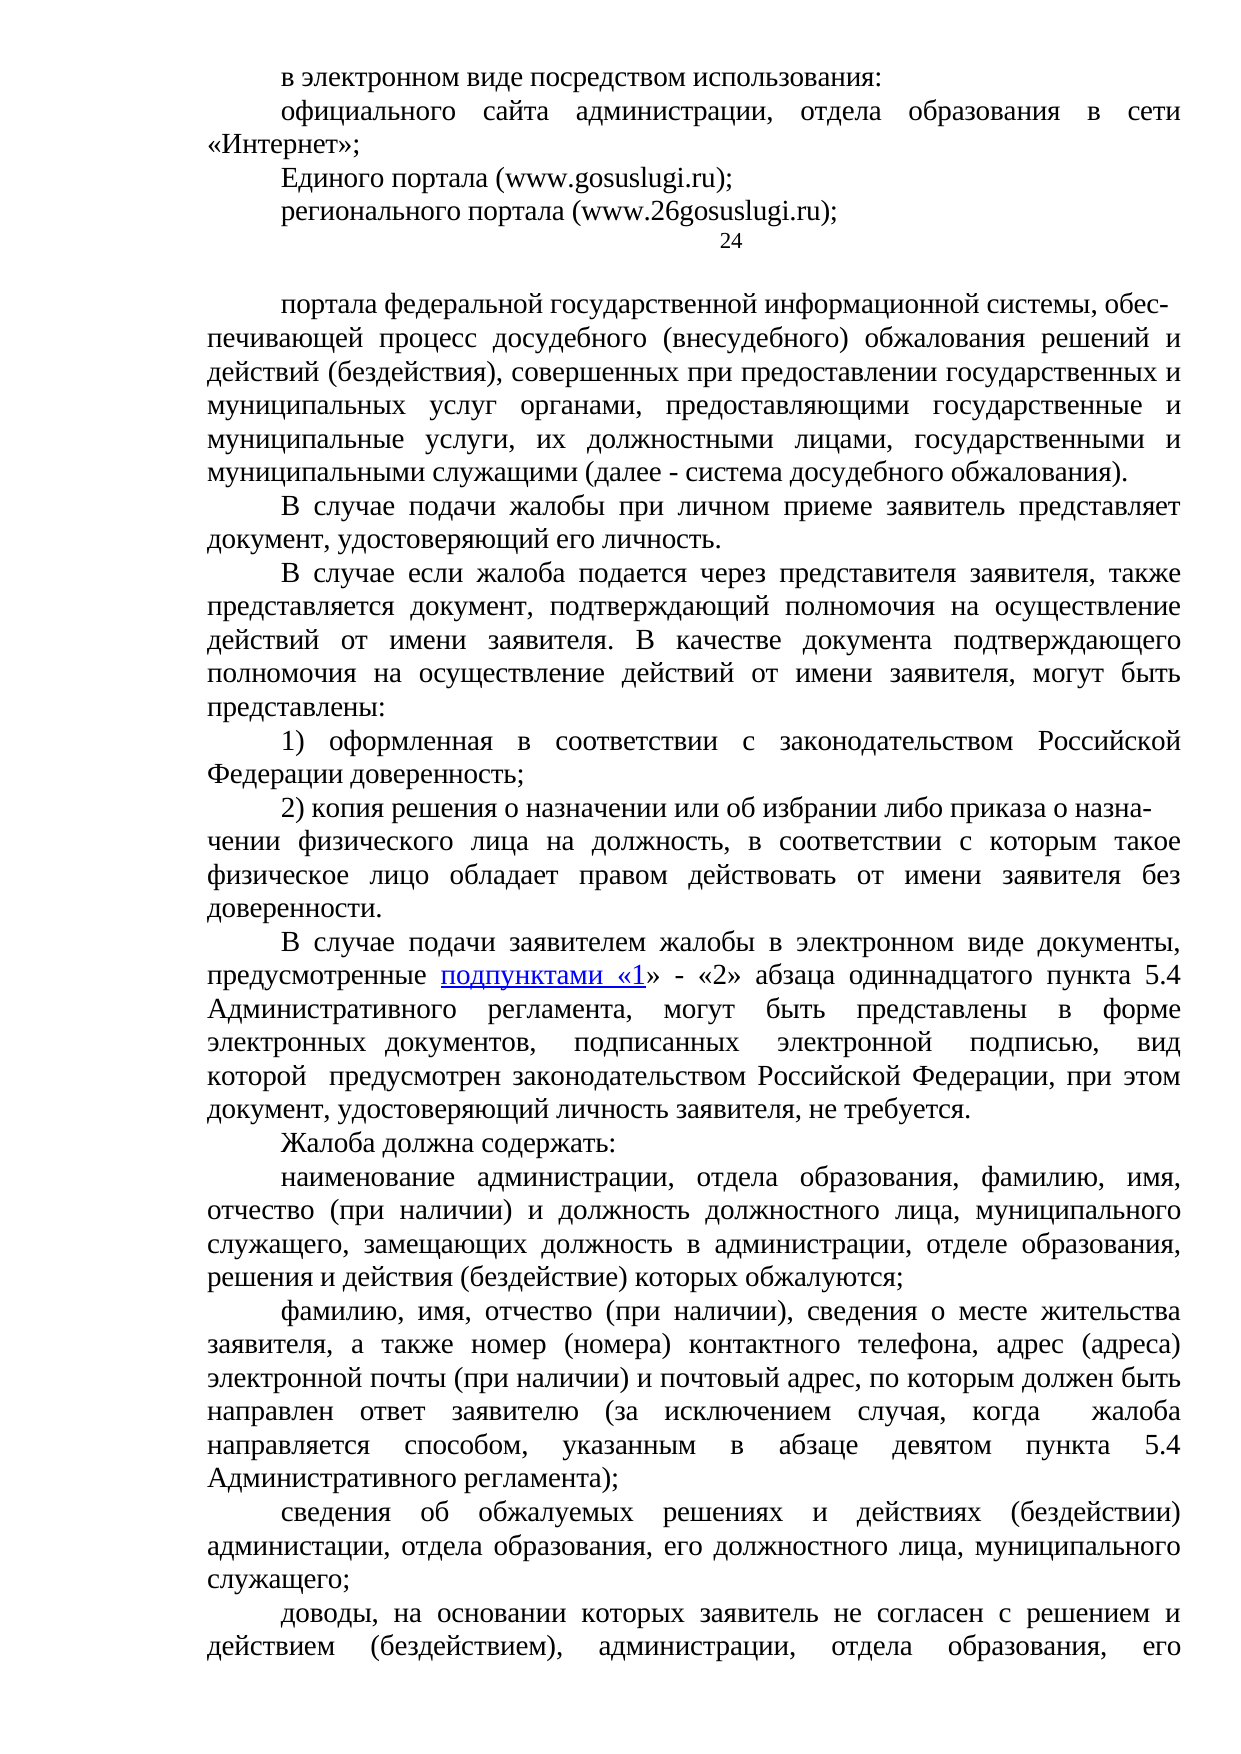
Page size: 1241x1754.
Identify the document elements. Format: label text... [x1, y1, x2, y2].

text наименование администрации, отдела образования, фамилию, имя, отчество (при наличии) и должность должностного лица, муниципального служащего, замещающих должность в администрации, отделе образования, решения и действия (бездействие) которых обжалуются; [207, 1159, 1181, 1293]
text в электронном виде посредством использования: [207, 59, 1181, 93]
text В случае подачи заявителем жалобы в электронном виде документы, предусмотренные подпунктами «1» - «2» абзаца одиннадцатого пункта 5.4 Административного регламента, могут быть представлены в форме электронных документов, подписанных электронной подписью, вид которой предусмотрен законодательством Российской Федерации, при этом документ, удостоверяющий личность заявителя, не требуется. [207, 924, 1181, 1125]
text регионального портала (www.26gosuslugi.ru); [207, 193, 1181, 227]
text В случае если жалоба подается через представителя заявителя, также представляется документ, подтверждающий полномочия на осуществление действий от имени заявителя. В качестве документа подтверждающего полномочия на осуществление действий от имени заявителя, могут быть представлены: [207, 555, 1181, 723]
text печивающей процесс досудебного (внесудебного) обжалования решений и действий (бездействия), совершенных при предоставлении государственных и муниципальных услуг органами, предоставляющими государственные и муниципальные услуги, их должностными лицами, государственными и муниципальными служащими (далее - система досудебного обжалования). [207, 320, 1181, 488]
text портала федеральной государственной информационной системы, обес- [207, 287, 1181, 320]
text Единого портала (www.gosuslugi.ru); [207, 160, 1181, 193]
text фамилию, имя, отчество (при наличии), сведения о месте жительства заявителя, а также номер (номера) контактного телефона, адрес (адреса) электронной почты (при наличии) и почтовый адрес, по которым должен быть направлен ответ заявителю (за исключением случая, когда жалоба направляется способом, указанным в абзаце девятом пункта 5.4 Административного регламента); [207, 1293, 1181, 1494]
text В случае подачи жалобы при личном приеме заявитель представляет документ, удостоверяющий его личность. [207, 488, 1181, 555]
text сведения об обжалуемых решениях и действиях (бездействии) администации, отдела образования, его должностного лица, муниципального служащего; [207, 1494, 1181, 1595]
text чении физического лица на должность, в соответствии с которым такое физическое лицо обладает правом действовать от имени заявителя без доверенности. [207, 823, 1181, 924]
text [207, 1595, 1181, 1662]
text 24 [207, 227, 1181, 253]
text Жалоба должна содержать: [207, 1125, 1181, 1159]
text 2) копия решения о назначении или об избрании либо приказа о назна- [207, 790, 1181, 823]
text 1) оформленная в соответствии с законодательством Российской Федерации доверенность; [207, 723, 1181, 790]
text официального сайта администрации, отдела образования в сети «Интернет»; [207, 93, 1181, 160]
